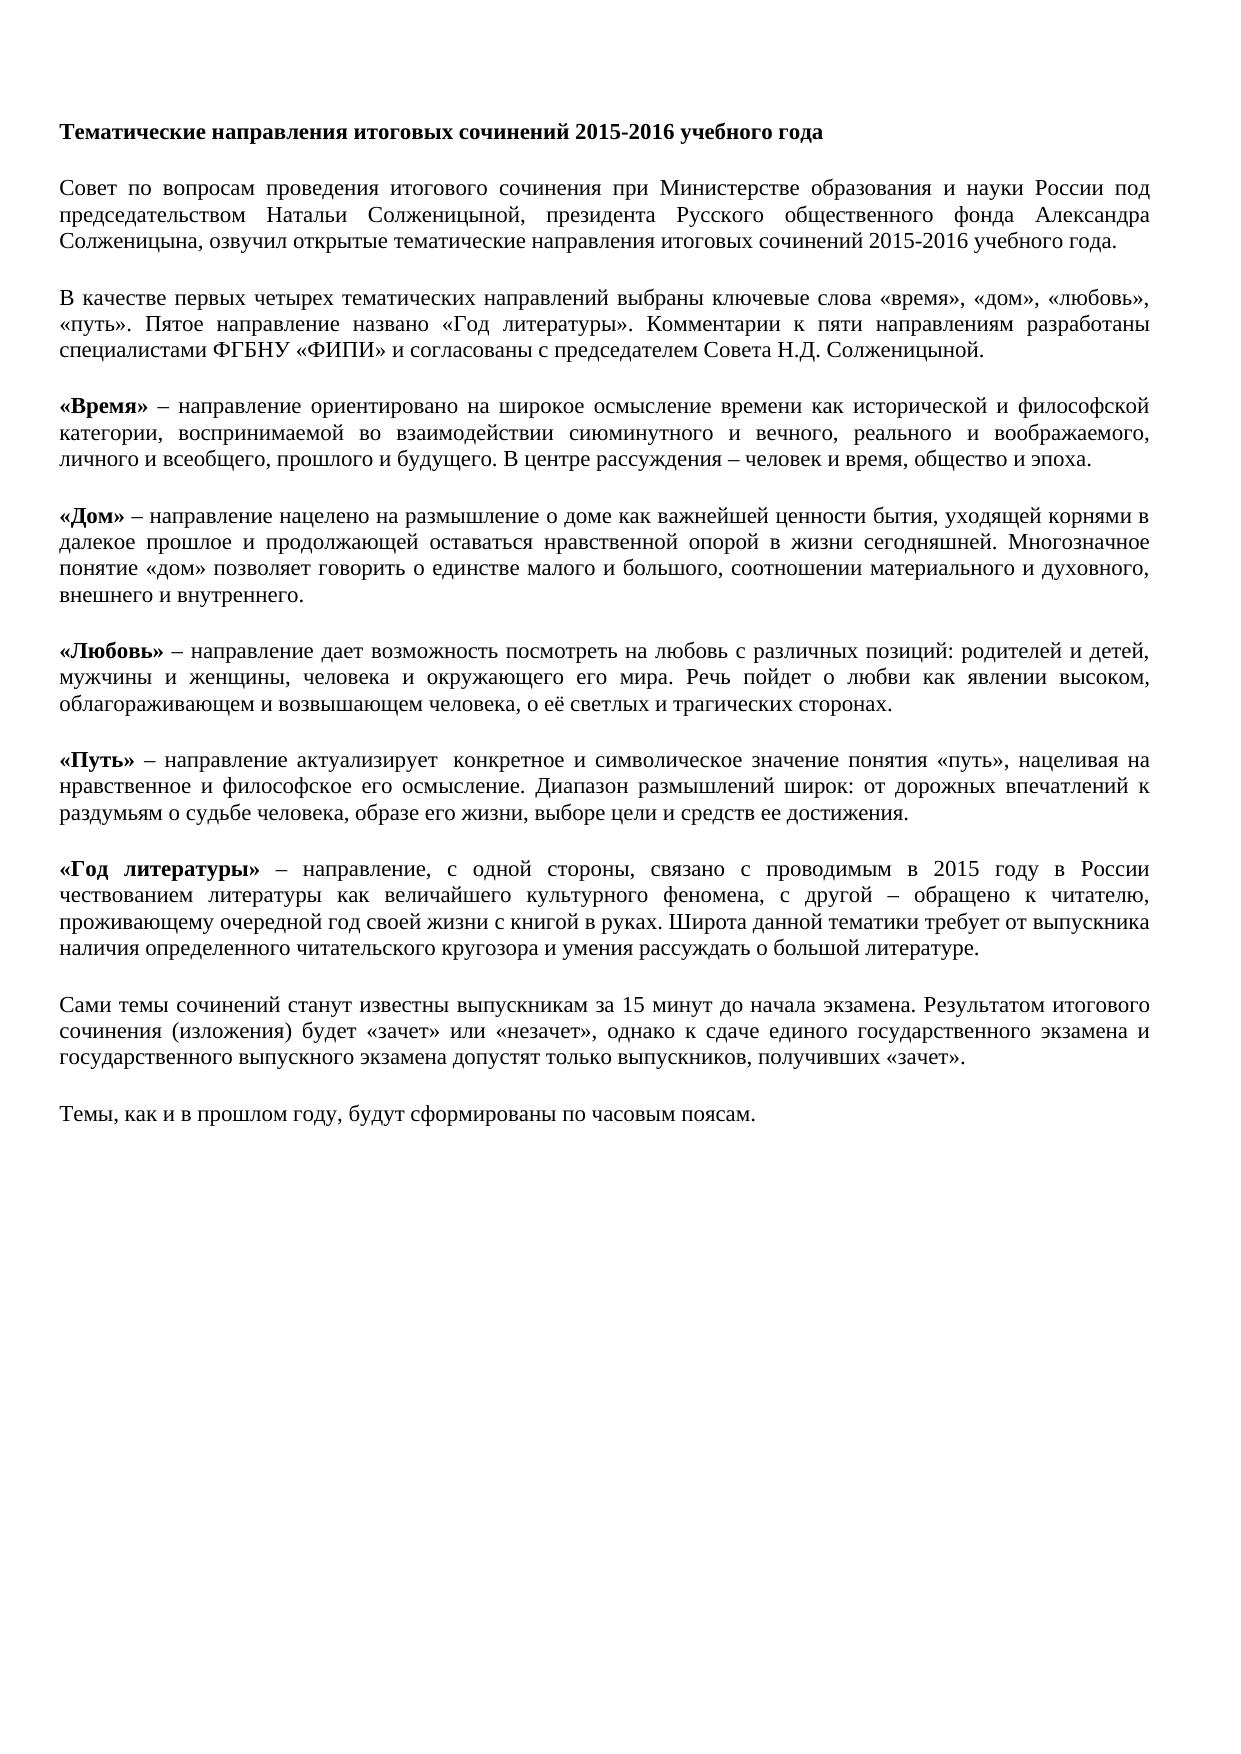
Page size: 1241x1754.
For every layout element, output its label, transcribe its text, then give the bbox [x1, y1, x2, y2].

text «Любовь» – направление дает возможность посмотреть на любовь с различных позиций: родителей и детей, мужчины и женщины, человека и окружающего его мира. Речь пойдет о любви как явлении высоком, облагораживающем и возвышающем человека, о её светлых и трагических сторонах. [59, 637, 1152, 716]
text Сами темы сочинений станут известны выпускникам за 15 минут до начала экзамена. Результатом итогового сочинения (изложения) будет «зачет» или «незачет», однако к сдаче единого государственного экзамена и государственного выпускного экзамена допустят только выпускников, получивших «зачет». [59, 991, 1152, 1070]
text В качестве первых четырех тематических направлений выбраны ключевые слова «время», «дом», «любовь», «путь». Пятое направление названо «Год литературы». Комментарии к пяти направлениям разработаны специалистами ФГБНУ «ФИПИ» и согласованы с председателем Совета Н.Д. Солженицыной. [59, 283, 1152, 363]
text Темы, как и в прошлом году, будут сформированы по часовым поясам. [59, 1100, 1152, 1126]
text «Путь» – направление актуализирует конкретное и символическое значение понятия «путь», нацеливая на нравственное и философское его осмысление. Диапазон размышлений широк: от дорожных впечатлений к раздумьям о судьбе человека, образе его жизни, выборе цели и средств ее достижения. [59, 746, 1152, 825]
text «Время» – направление ориентировано на широкое осмысление времени как исторической и философской категории, воспринимаемой во взаимодействии сиюминутного и вечного, реального и воображаемого, личного и всеобщего, прошлого и будущего. В центре рассуждения – человек и время, общество и эпоха. [59, 393, 1152, 472]
text «Дом» – направление нацелено на размышление о доме как важнейшей ценности бытия, уходящей корнями в далекое прошлое и продолжающей оставаться нравственной опорой в жизни сегодняшней. Многозначное понятие «дом» позволяет говорить о единстве малого и большого, соотношении материального и духовного, внешнего и внутреннего. [59, 502, 1152, 607]
text Совет по вопросам проведения итогового сочинения при Министерстве образования и науки России под председательством Натальи Солженицыной, президента Русского общественного фонда Александра Солженицына, озвучил открытые тематические направления итоговых сочинений 2015-2016 учебного года. [59, 174, 1152, 253]
text «Год литературы» – направление, с одной стороны, связано с проводимым в 2015 году в России чествованием литературы как величайшего культурного феномена, с другой – обращено к читателю, проживающему очередной год своей жизни с книгой в руках. Широта данной тематики требует от выпускника наличия определенного читательского кругозора и умения рассуждать о большой литературе. [59, 855, 1152, 961]
text Тематические направления итоговых сочинений 2015-2016 учебного года [59, 118, 1152, 144]
